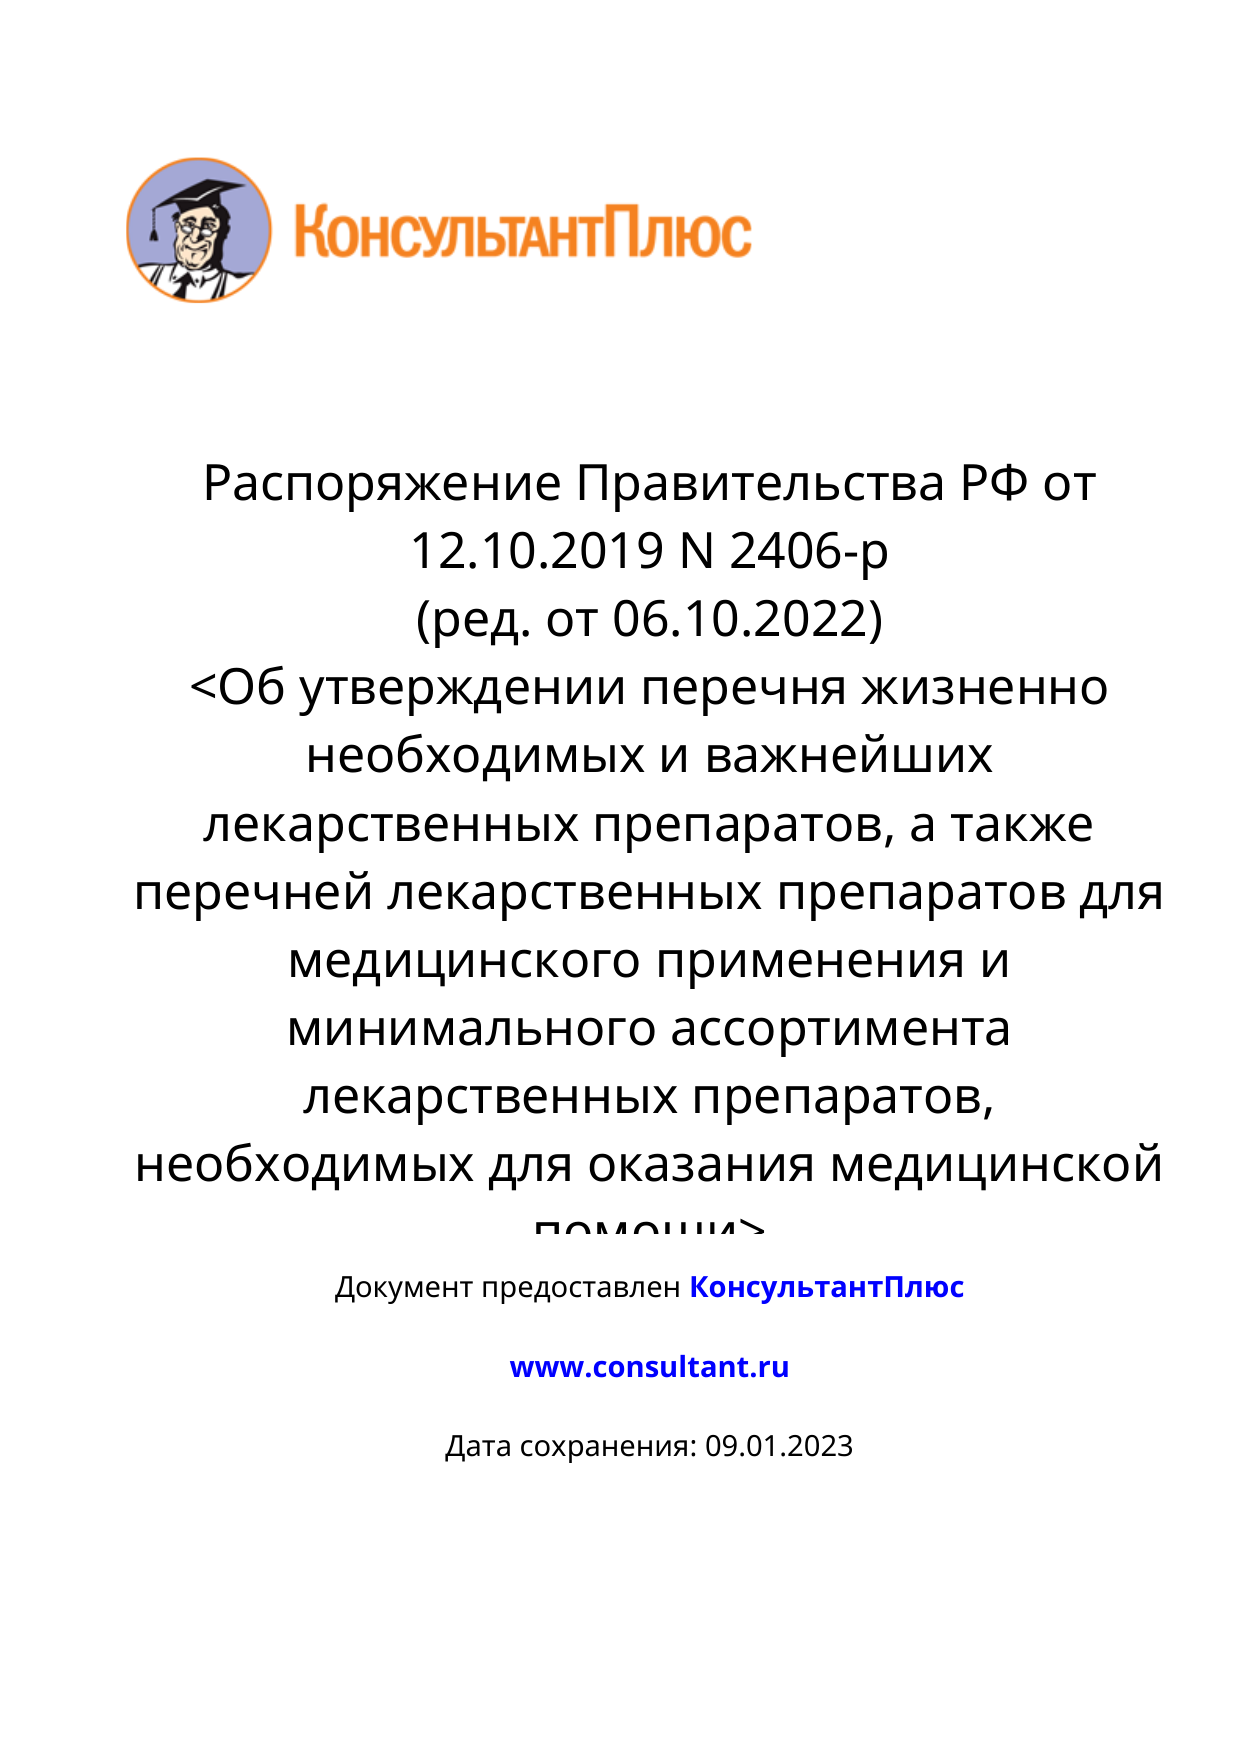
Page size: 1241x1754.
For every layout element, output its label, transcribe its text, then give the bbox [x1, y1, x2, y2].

picture [126, 156, 752, 305]
table_cell Документ предоставлен КонсультантПлюс www.consultant.ru Дата сохранения: 09.01.2023 [118, 1240, 1181, 1531]
table_header [118, 150, 1181, 441]
table_cell Распоряжение Правительства РФ от 12.10.2019 N 2406-р (ред. от 06.10.2022) <Об утверждении перечня жизненно необходимых и важнейших лекарственных препаратов, а также перечней лекарственных препаратов для медицинского применения и минимального ассортимента лекарственных препаратов, необходимых для оказания медицинской помощи> [118, 441, 1181, 1240]
